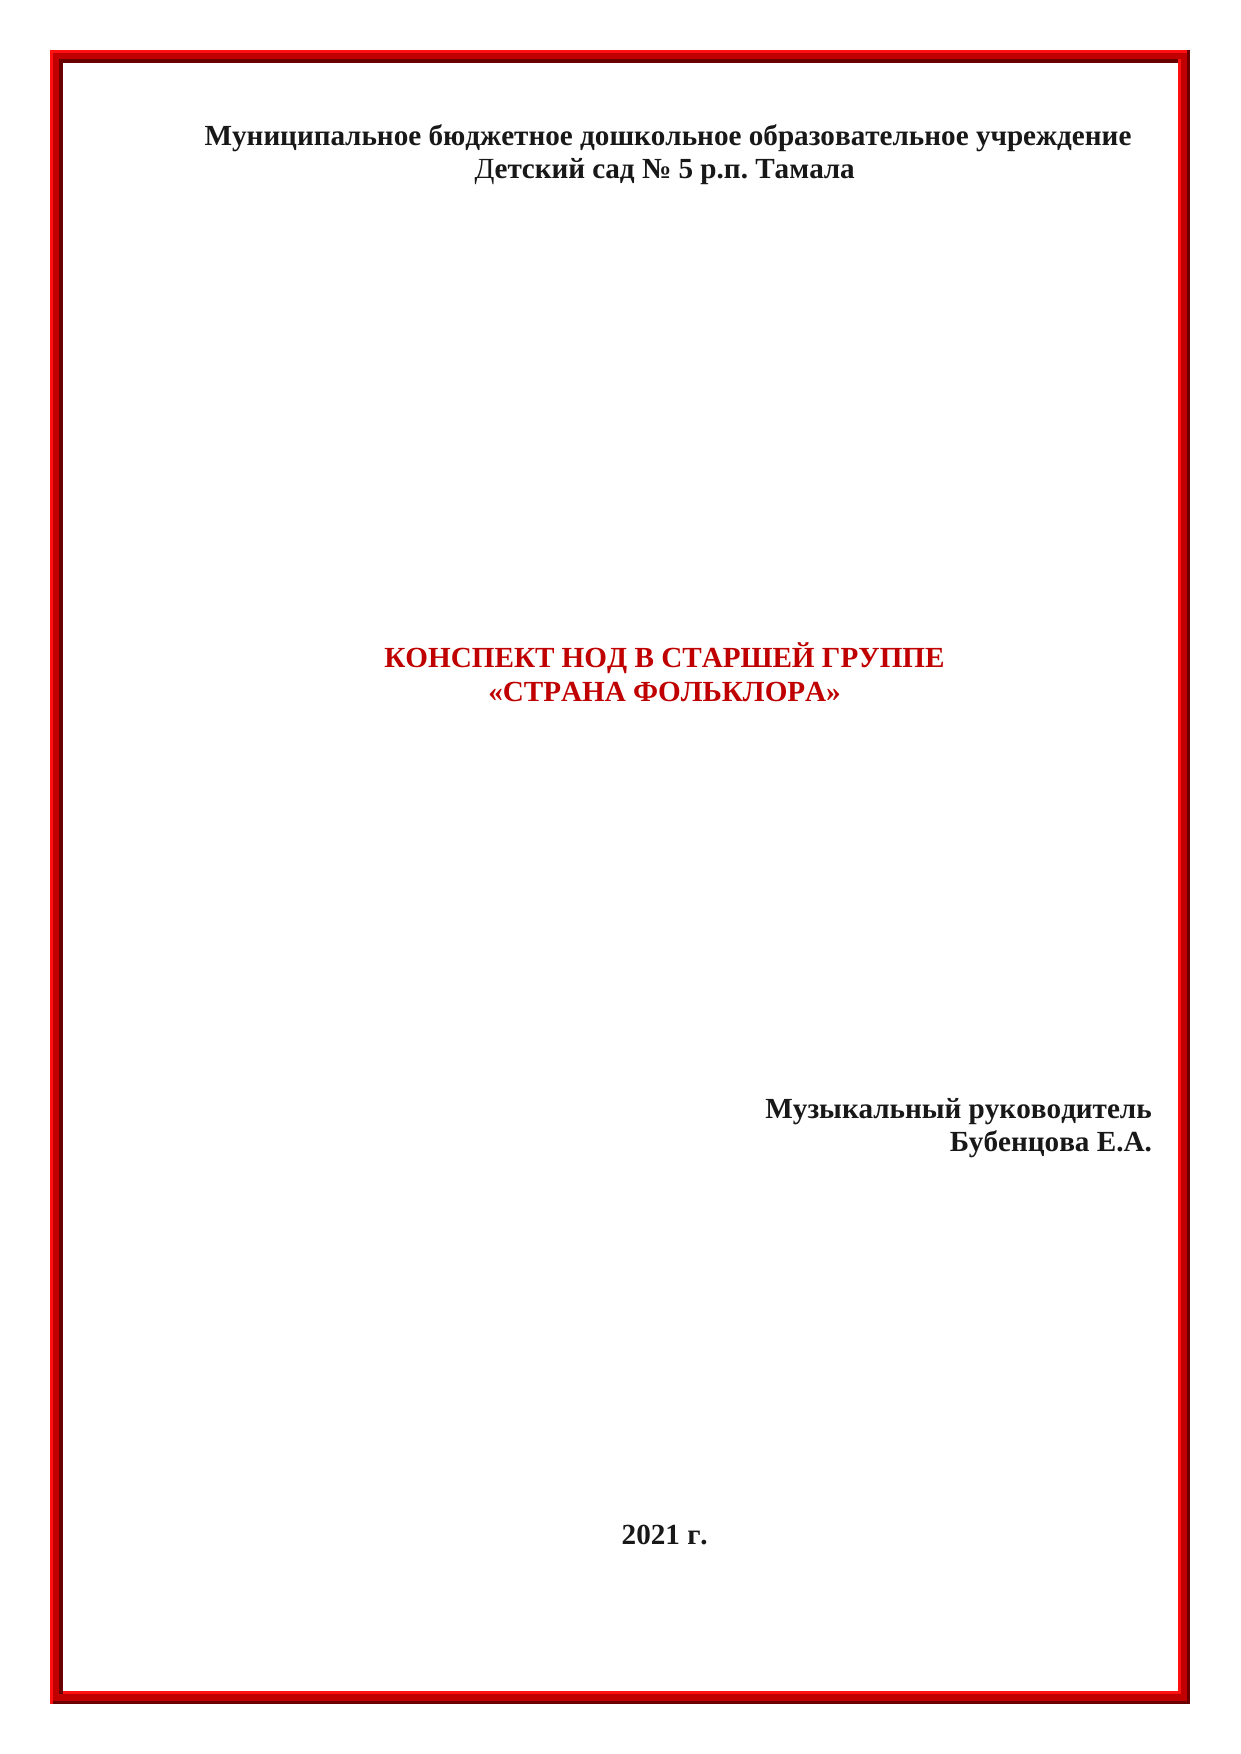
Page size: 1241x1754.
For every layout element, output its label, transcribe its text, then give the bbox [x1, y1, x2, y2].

text 2021 г. [177, 1517, 1152, 1551]
text Муниципальное бюджетное дошкольное образовательное учреждение [177, 118, 1152, 152]
text КОНСПЕКТ НОД В СТАРШЕЙ ГРУППЕ [177, 640, 1152, 674]
text Бубенцова Е.А. [177, 1124, 1152, 1158]
text «СТРАНА ФОЛЬКЛОРА» [177, 674, 1152, 707]
text Детский сад № 5 р.п. Тамала [177, 152, 1152, 185]
text Музыкальный руководитель [177, 1091, 1152, 1124]
